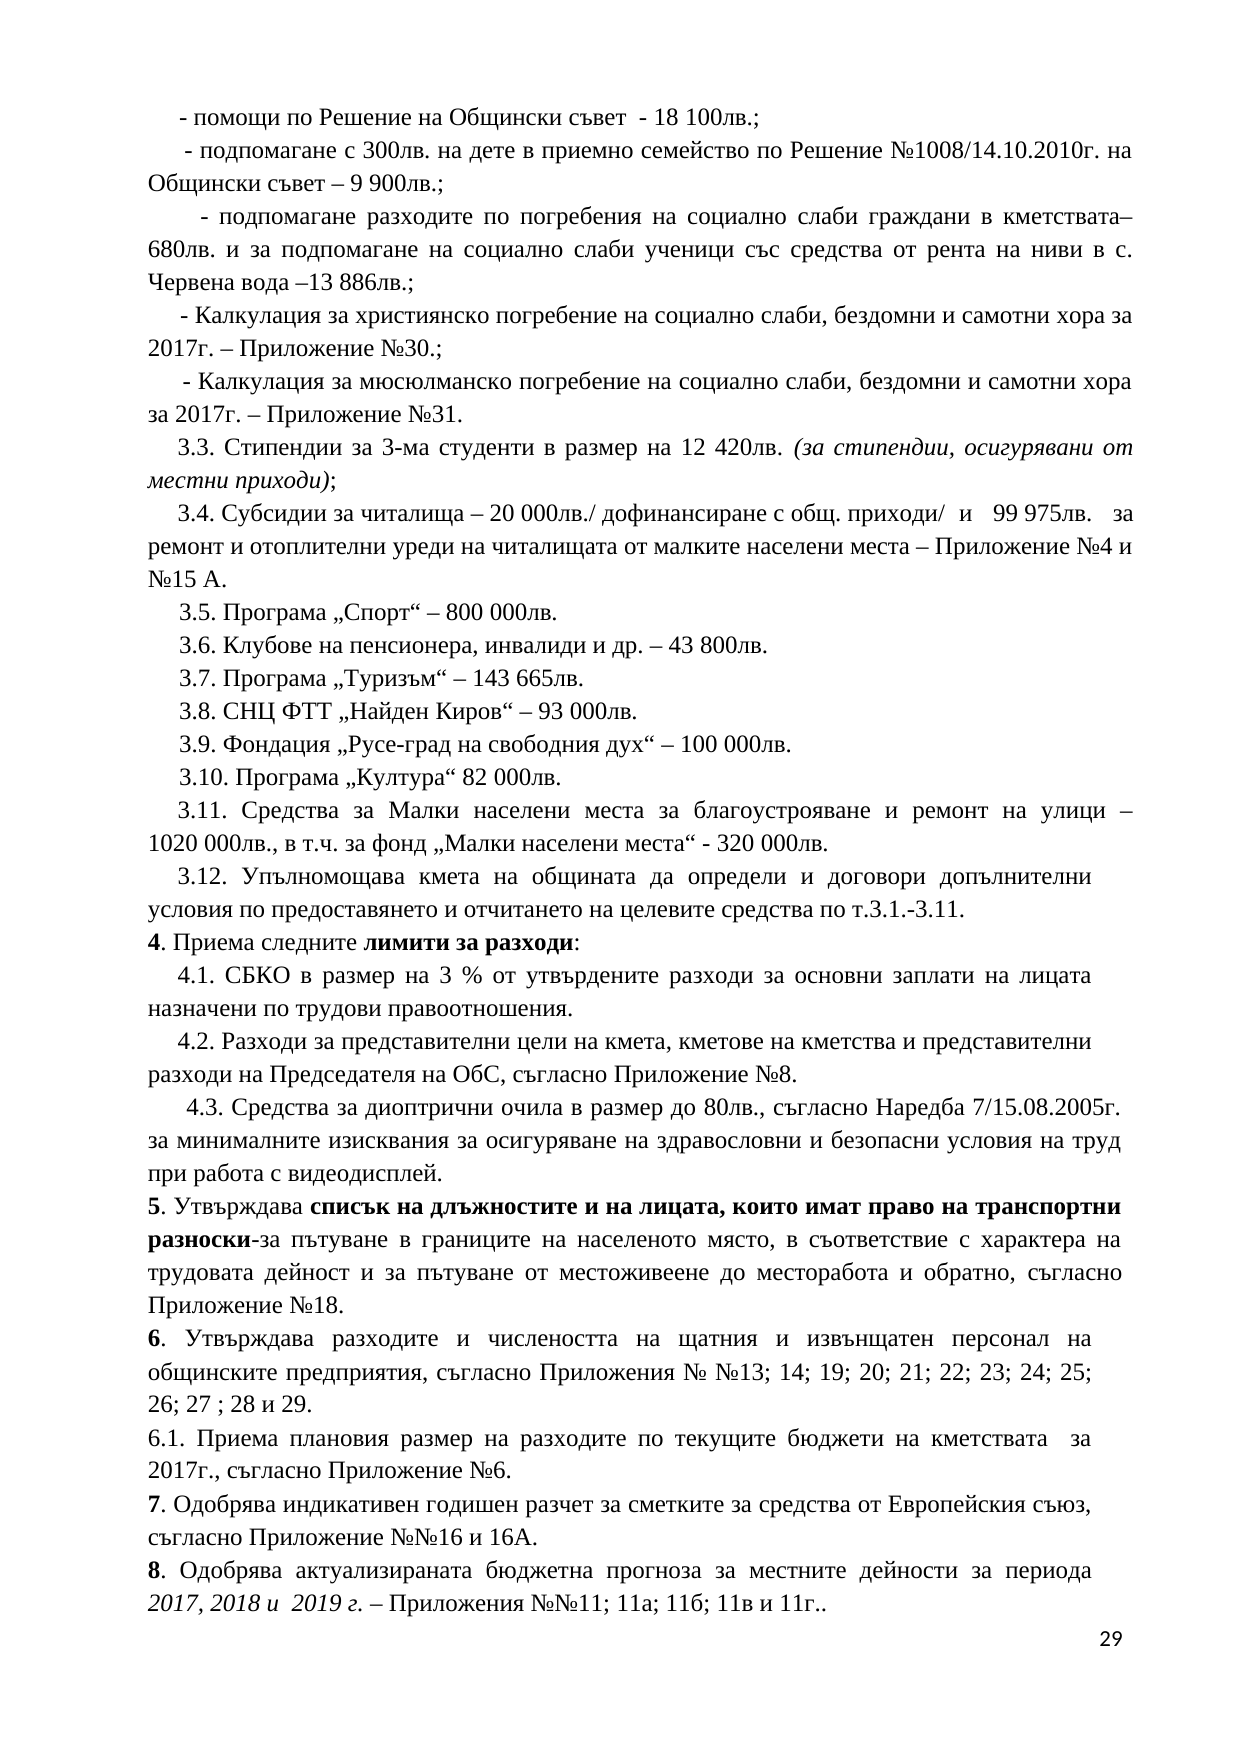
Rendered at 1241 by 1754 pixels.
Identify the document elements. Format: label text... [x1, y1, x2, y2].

text 6. Утвърждава разходите и числеността на щатния и извънщатен персонал на общинските предприятия, съгласно Приложения № №13; 14; 19; 20; 21; 22; 23; 24; 25; 26; 27 ; 28 и 29. [148, 1323, 1093, 1418]
text 4.1. СБКО в размер на 3 % от утвърдените разходи за основни заплати на лицата назначени по трудови правоотношения. [148, 960, 1093, 1022]
text 7. Одобрява индикативен годишен разчет за сметките за средства от Европейския съюз, съгласно Приложение №№16 и 16А. [148, 1489, 1093, 1550]
text - подпомагане с 300лв. на дете в приемно семейство по Решение №1008/14.10.2010г. на Общински съвет – 9 900лв.; [148, 135, 1134, 197]
text 8. Одобрява актуализираната бюджетна прогноза за местните дейности за периода 2017, 2018 и 2019 г. – Приложения №№11; 11а; 11б; 11в и 11г.. [148, 1555, 1093, 1616]
text 4. Приема следните лимити за разходи: [148, 927, 1093, 956]
text 6.1. Приема плановия размер на разходите по текущите бюджети на кметствата за 2017г., съгласно Приложение №6. [148, 1423, 1093, 1484]
text 5. Утвърждава списък на длъжностите и на лицата, които имат право на транспортни разноски-за пътуване в границите на населеното място, в съответствие с характера на трудовата дейност и за пътуване от местоживеене до месторабота и обратно, съгласно Приложение №18. [148, 1191, 1122, 1319]
text 3.11. Средства за Малки населени места за благоустрояване и ремонт на улици – 1020 000лв., в т.ч. за фонд „Малки населени места“ - 320 000лв. [148, 795, 1134, 857]
text 3.5. Програма „Спорт“ – 800 000лв. [148, 597, 1134, 626]
text 3.6. Клубове на пенсионера, инвалиди и др. – 43 800лв. [148, 630, 1134, 659]
text 3.10. Програма „Култура“ 82 000лв. [148, 762, 1134, 791]
text 4.2. Разходи за представителни цели на кмета, кметове на кметства и представителни разходи на Председателя на ОбС, съгласно Приложение №8. [148, 1026, 1093, 1088]
text 3.4. Субсидии за читалища – 20 000лв./ дофинансиране с общ. приходи/ и 99 975лв. за ремонт и отоплителни уреди на читалищата от малките населени места – Приложение №4 и №15 А. [148, 498, 1134, 593]
text - Калкулация за християнско погребение на социално слаби, бездомни и самотни хора за 2017г. – Приложение №30.; [148, 300, 1134, 362]
text 4.3. Средства за диоптрични очила в размер до 80лв., съгласно Наредба 7/15.08.2005г. за минималните изисквания за осигуряване на здравословни и безопасни условия на труд при работа с видеодисплей. [148, 1092, 1122, 1187]
text 3.8. СНЦ ФТТ „Найден Киров“ – 93 000лв. [148, 696, 1134, 725]
text 3.7. Програма „Туризъм“ – 143 665лв. [148, 663, 1134, 692]
text - Калкулация за мюсюлманско погребение на социално слаби, бездомни и самотни хора за 2017г. – Приложение №31. [148, 366, 1134, 428]
text 3.9. Фондация „Русе-град на свободния дух“ – 100 000лв. [148, 729, 1134, 758]
text 3.12. Упълномощава кмета на общината да определи и договори допълнителни условия по предоставянето и отчитането на целевите средства по т.3.1.-3.11. [148, 861, 1093, 923]
text - помощи по Решение на Общински съвет - 18 100лв.; [148, 102, 1134, 131]
text - подпомагане разходите по погребения на социално слаби граждани в кметствата– 680лв. и за подпомагане на социално слаби ученици със средства от рента на ниви в с. Червена вода –13 886лв.; [148, 201, 1134, 296]
text 3.3. Стипендии за 3-ма студенти в размер на 12 420лв. (за стипендии, осигурявани от местни приходи); [148, 432, 1134, 494]
